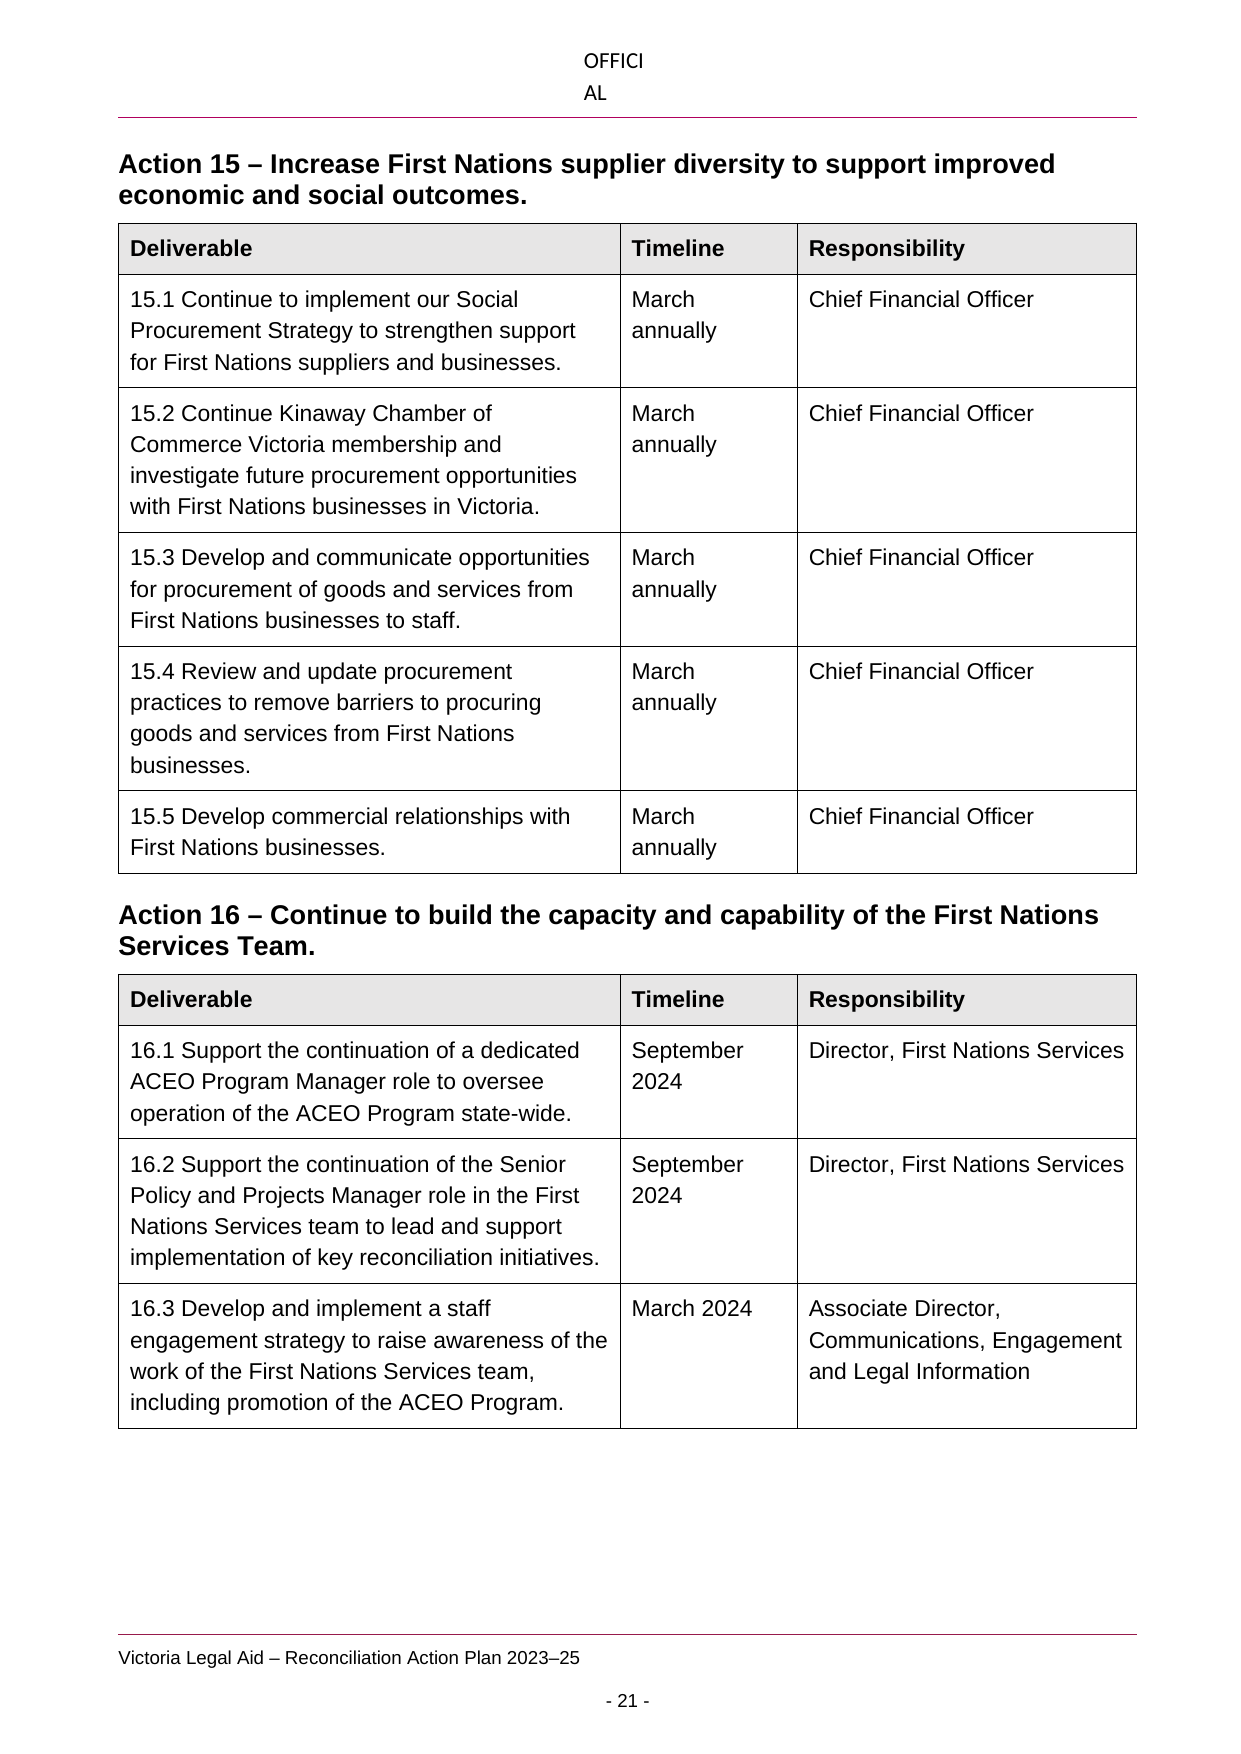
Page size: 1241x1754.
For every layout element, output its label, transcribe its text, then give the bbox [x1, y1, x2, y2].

table_cell March annually [621, 388, 797, 532]
table_cell September 2024 [621, 1139, 797, 1283]
table_header Timeline [621, 224, 797, 274]
table_cell 15.5 Develop commercial relationships with First Nations businesses. [119, 791, 620, 873]
table_cell 16.1 Support the continuation of a dedicated ACEO Program Manager role to oversee operation of the ACEO Program state-wide. [119, 1026, 620, 1138]
table_cell September 2024 [621, 1026, 797, 1138]
subtitle Action 16 – Continue to build the capacity and capability of the First Nations Services Team. [118, 899, 1137, 961]
table_cell March annually [621, 647, 797, 790]
table_cell Associate Director, Communications, Engagement and Legal Information [798, 1284, 1136, 1428]
table_cell 15.1 Continue to implement our Social Procurement Strategy to strengthen support for First Nations suppliers and businesses. [119, 275, 620, 387]
table_cell March annually [621, 791, 797, 873]
table_cell 15.2 Continue Kinaway Chamber of Commerce Victoria membership and investigate future procurement opportunities with First Nations businesses in Victoria. [119, 388, 620, 532]
table_cell March annually [621, 533, 797, 646]
table_header Deliverable [119, 975, 620, 1025]
table_cell Chief Financial Officer [798, 647, 1136, 790]
subtitle Action 15 – Increase First Nations supplier diversity to support improved economic and social outcomes. [118, 148, 1137, 210]
table_cell Chief Financial Officer [798, 275, 1136, 387]
table_cell March annually [621, 275, 797, 387]
table_cell March 2024 [621, 1284, 797, 1428]
table_header Deliverable [119, 224, 620, 274]
table_cell Chief Financial Officer [798, 533, 1136, 646]
table_cell 15.3 Develop and communicate opportunities for procurement of goods and services from First Nations businesses to staff. [119, 533, 620, 646]
table_header Responsibility [798, 975, 1136, 1025]
table_cell Director, First Nations Services [798, 1139, 1136, 1283]
table_cell Director, First Nations Services [798, 1026, 1136, 1138]
table_cell Chief Financial Officer [798, 791, 1136, 873]
table_cell 15.4 Review and update procurement practices to remove barriers to procuring goods and services from First Nations businesses. [119, 647, 620, 790]
table_cell Chief Financial Officer [798, 388, 1136, 532]
table_header Timeline [621, 975, 797, 1025]
table_cell 16.2 Support the continuation of the Senior Policy and Projects Manager role in the First Nations Services team to lead and support implementation of key reconciliation initiatives. [119, 1139, 620, 1283]
table_cell 16.3 Develop and implement a staff engagement strategy to raise awareness of the work of the First Nations Services team, including promotion of the ACEO Program. [119, 1284, 620, 1428]
table_header Responsibility [798, 224, 1136, 274]
